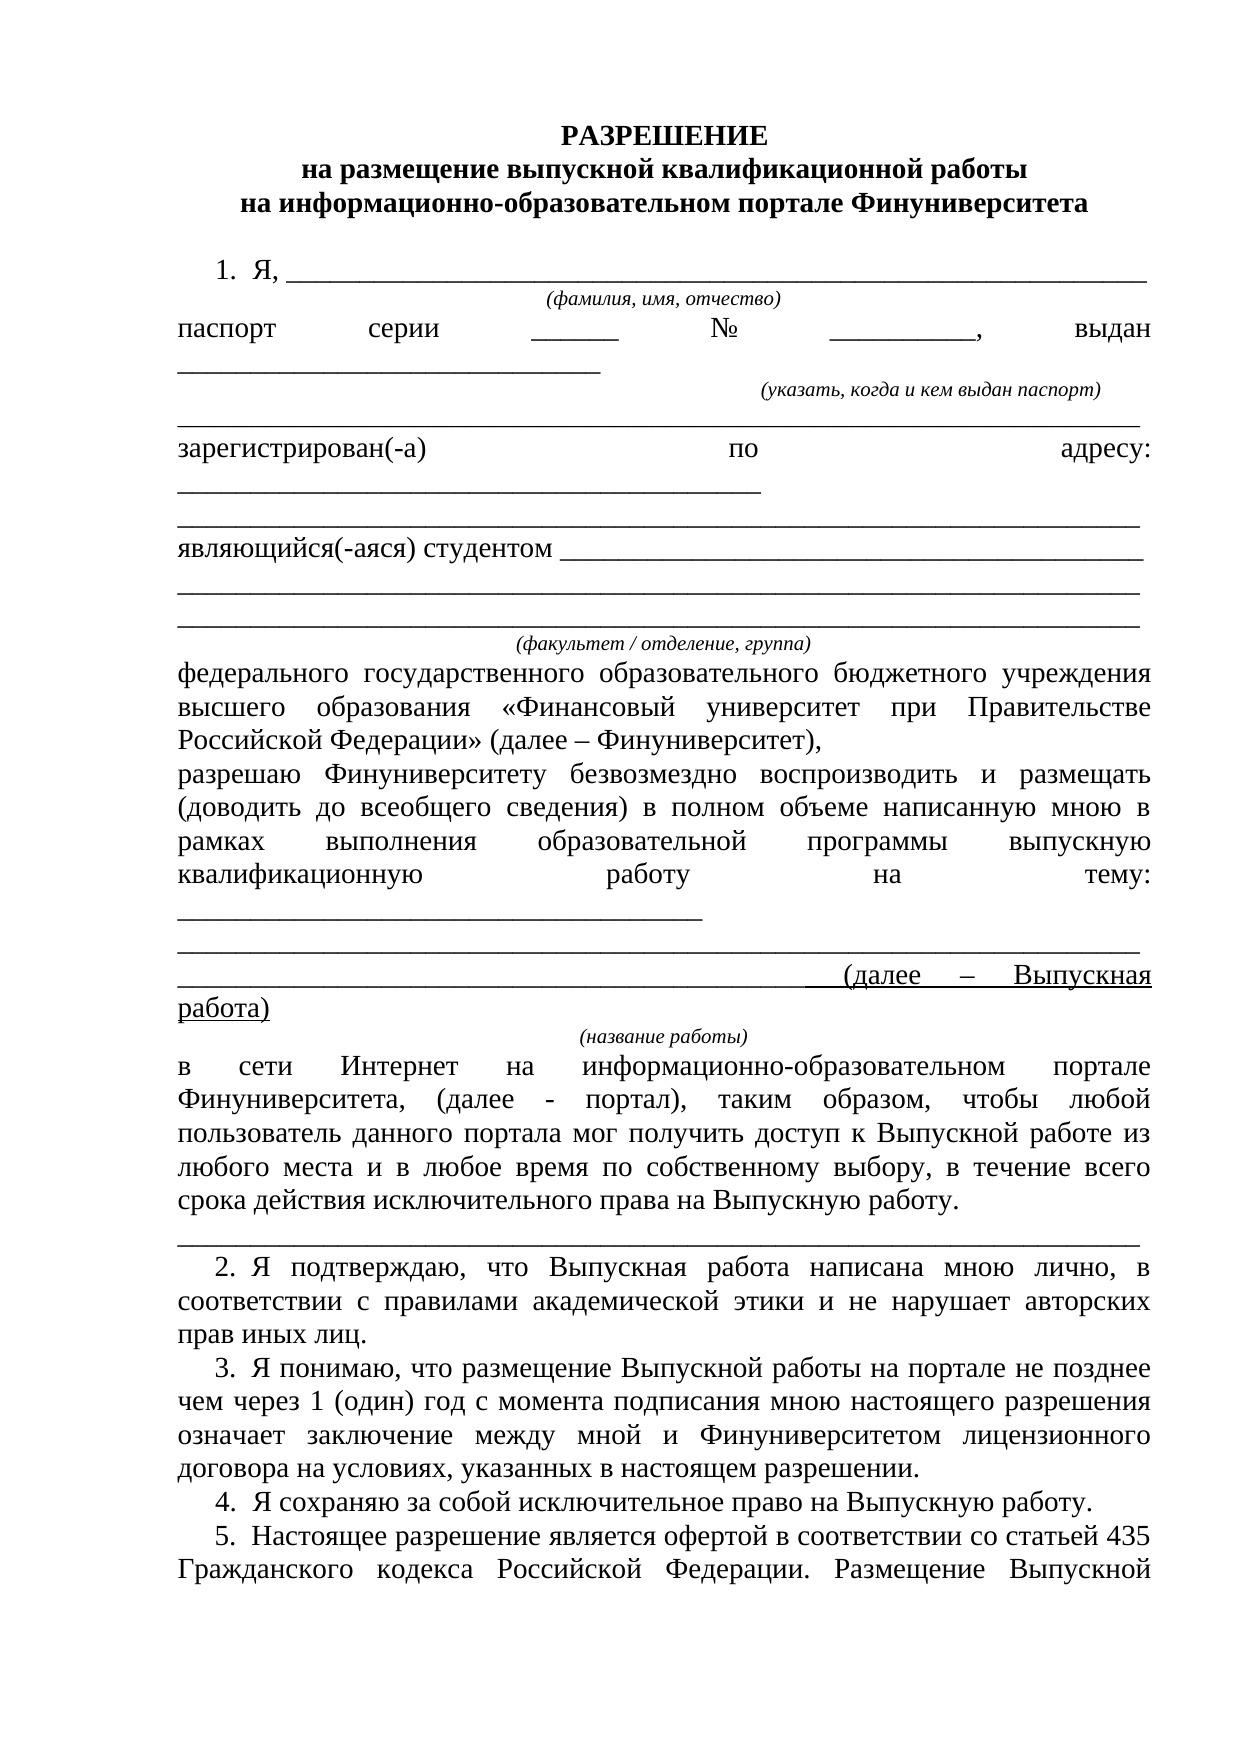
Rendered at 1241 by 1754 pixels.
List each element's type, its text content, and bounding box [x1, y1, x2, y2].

text ____________________________________________________________________________________________________________________________________ [177, 564, 1152, 631]
text паспорт серии ______ № __________, выдан _____________________________ [177, 310, 1152, 377]
text ___________________________________________ (далее – Выпускная работа) [177, 988, 1152, 1024]
text являющийся(-аяся) студентом ________________________________________ [177, 530, 1152, 564]
text __________________________________________________________________ [177, 1216, 1152, 1249]
text (факультет / отделение, группа) [177, 631, 1152, 655]
list Я, ___________________________________________________________ [215, 252, 1152, 286]
text _____________________________________________________________________________ [177, 401, 1152, 430]
text ___________________________________________ (далее – Выпускная работа) [177, 957, 1152, 986]
text (фамилия, имя, отчество) [177, 286, 1152, 310]
text на размещение выпускной квалификационной работы [177, 152, 1152, 185]
text на информационно-образовательном портале Финуниверситета [177, 185, 1152, 219]
list Я понимаю, что размещение Выпускной работы на портале не позднее чем через 1 (один) год с момента подписания мною настоящего разрешения означает заключение между мной и Финуниверситетом лицензионного договора на условиях, указанных в настоящем разрешении. [177, 1350, 1152, 1484]
text (название работы) [177, 1024, 1152, 1048]
text в сети Интернет на информационно-образовательном портале Финуниверситета, (далее - портал), таким образом, чтобы любой пользователь данного портала мог получить доступ к Выпускной работе из любого места и в любое время по собственному выбору, в течение всего срока действия исключительного права на Выпускную работу. [177, 1048, 1152, 1216]
text разрешаю Финуниверситету безвозмездно воспроизводить и размещать (доводить до всеобщего сведения) в полном объеме написанную мною в рамках выполнения образовательной программы выпускную квалификационную работу на тему: ____________________________________ [177, 756, 1152, 923]
text __________________________________________________________________ [177, 923, 1152, 957]
list Я подтверждаю, что Выпускная работа написана мною лично, в соответствии с правилами академической этики и не нарушает авторских прав иных лиц. [177, 1249, 1152, 1350]
text (указать, когда и кем выдан паспорт) [177, 377, 1152, 401]
text РАЗРЕШЕНИЕ [177, 118, 1152, 152]
text федерального государственного образовательного бюджетного учреждения высшего образования «Финансовый университет при Правительстве Российской Федерации» (далее – Финуниверситет), [177, 655, 1152, 756]
text зарегистрирован(-а) по адресу: ________________________________________ [177, 430, 1152, 497]
text __________________________________________________________________ [177, 497, 1152, 530]
list Я сохраняю за собой исключительное право на Выпускную работу. [215, 1484, 1152, 1518]
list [177, 1518, 1152, 1585]
